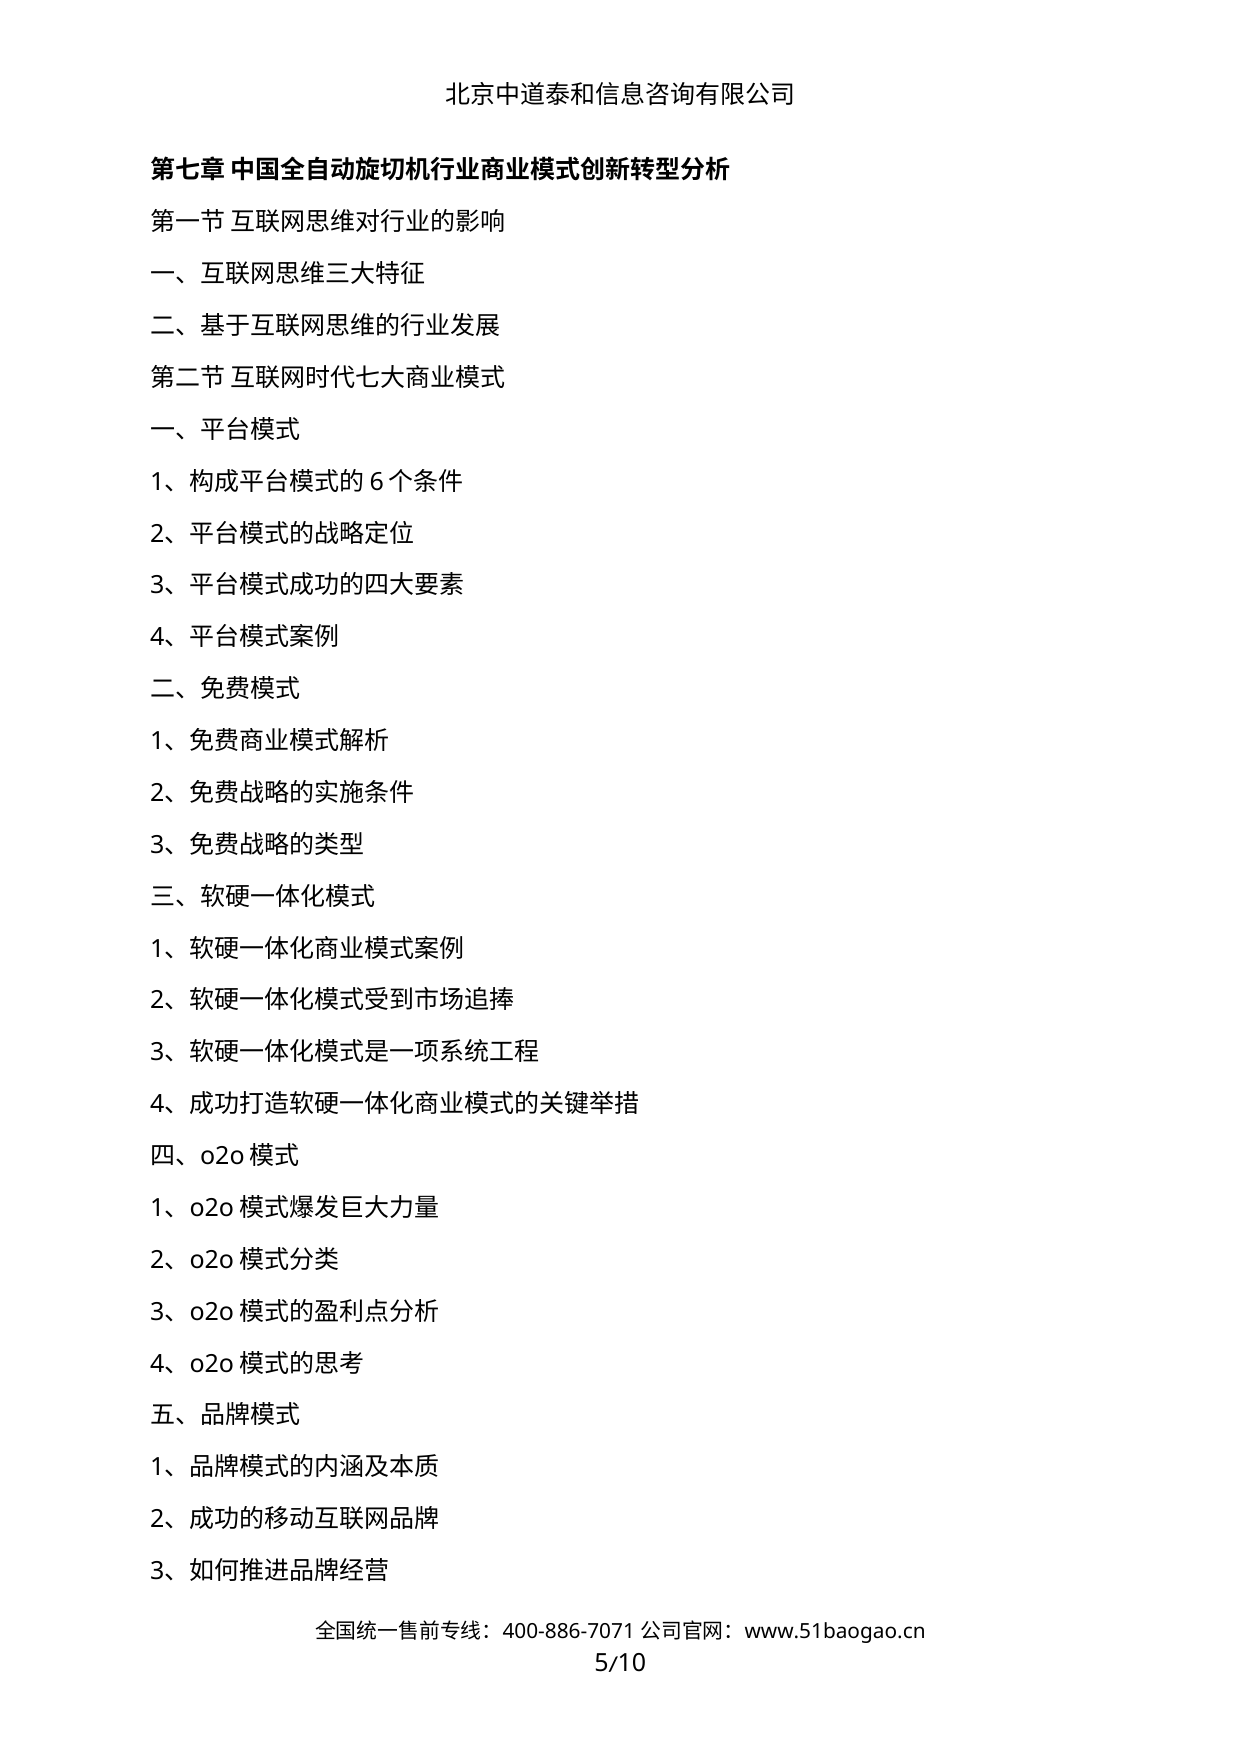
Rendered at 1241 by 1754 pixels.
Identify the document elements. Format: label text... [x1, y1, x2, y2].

text 4、o2o模式的思考 [150, 1343, 1090, 1379]
text 4、平台模式案例 [150, 617, 1090, 653]
text 五、品牌模式 [150, 1395, 1090, 1431]
text 四、o2o模式 [150, 1136, 1090, 1172]
text 1、软硬一体化商业模式案例 [150, 928, 1090, 964]
text 2、o2o模式分类 [150, 1239, 1090, 1276]
text 1、构成平台模式的6个条件 [150, 461, 1090, 497]
text 4、成功打造软硬一体化商业模式的关键举措 [150, 1084, 1090, 1120]
text 一、互联网思维三大特征 [150, 254, 1090, 290]
text 第七章 中国全自动旋切机行业商业模式创新转型分析 [150, 150, 1090, 186]
text 3、平台模式成功的四大要素 [150, 565, 1090, 601]
text 三、软硬一体化模式 [150, 876, 1090, 912]
text 一、平台模式 [150, 409, 1090, 446]
text 3、如何推进品牌经营 [150, 1551, 1090, 1587]
text 2、免费战略的实施条件 [150, 772, 1090, 809]
text 3、软硬一体化模式是一项系统工程 [150, 1032, 1090, 1068]
text 1、免费商业模式解析 [150, 721, 1090, 757]
text 2、软硬一体化模式受到市场追捧 [150, 980, 1090, 1016]
text 1、o2o模式爆发巨大力量 [150, 1187, 1090, 1224]
text 2、平台模式的战略定位 [150, 513, 1090, 549]
text 第二节 互联网时代七大商业模式 [150, 357, 1090, 394]
text 第一节 互联网思维对行业的影响 [150, 202, 1090, 238]
text 3、免费战略的类型 [150, 824, 1090, 861]
text 2、成功的移动互联网品牌 [150, 1499, 1090, 1535]
text 二、免费模式 [150, 669, 1090, 705]
text 1、品牌模式的内涵及本质 [150, 1447, 1090, 1483]
text 3、o2o模式的盈利点分析 [150, 1291, 1090, 1327]
text 二、基于互联网思维的行业发展 [150, 306, 1090, 342]
